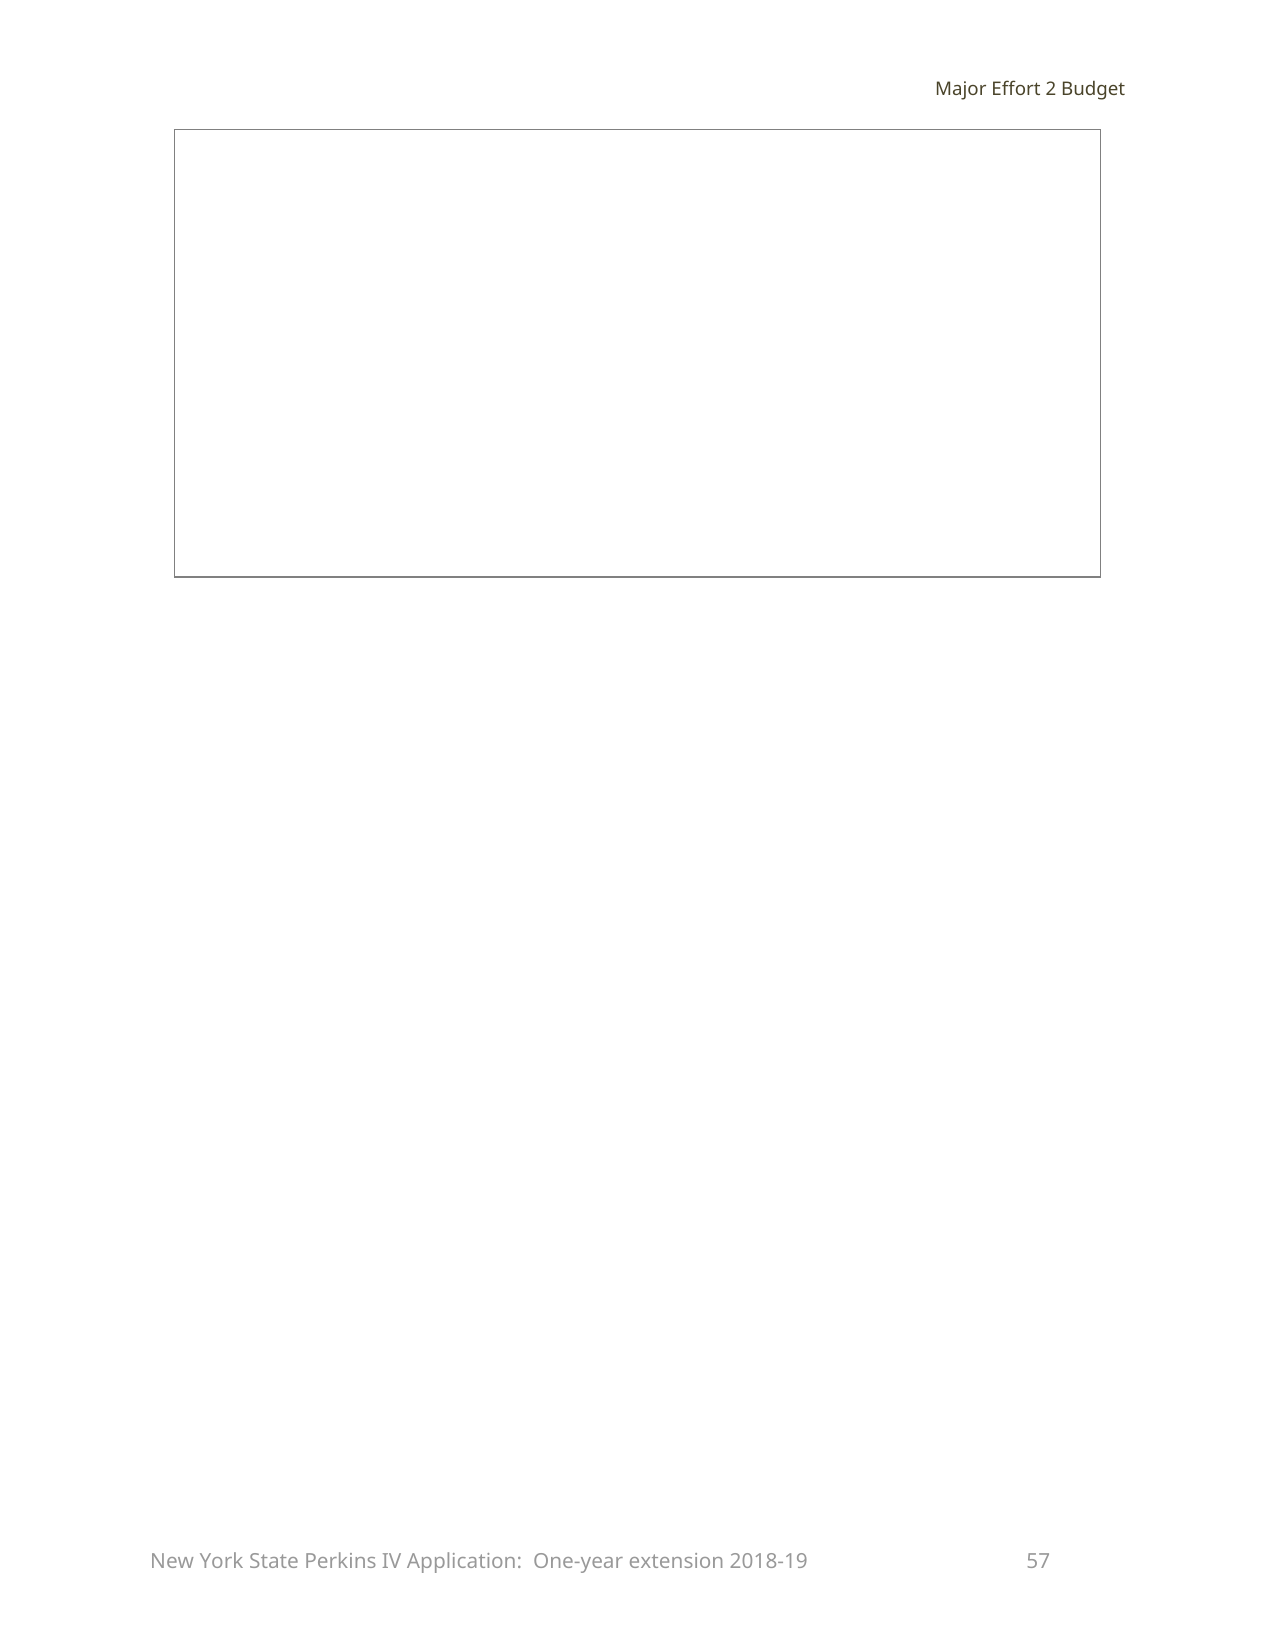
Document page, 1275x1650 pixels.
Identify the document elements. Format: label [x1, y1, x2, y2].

table_header [175, 130, 1100, 576]
